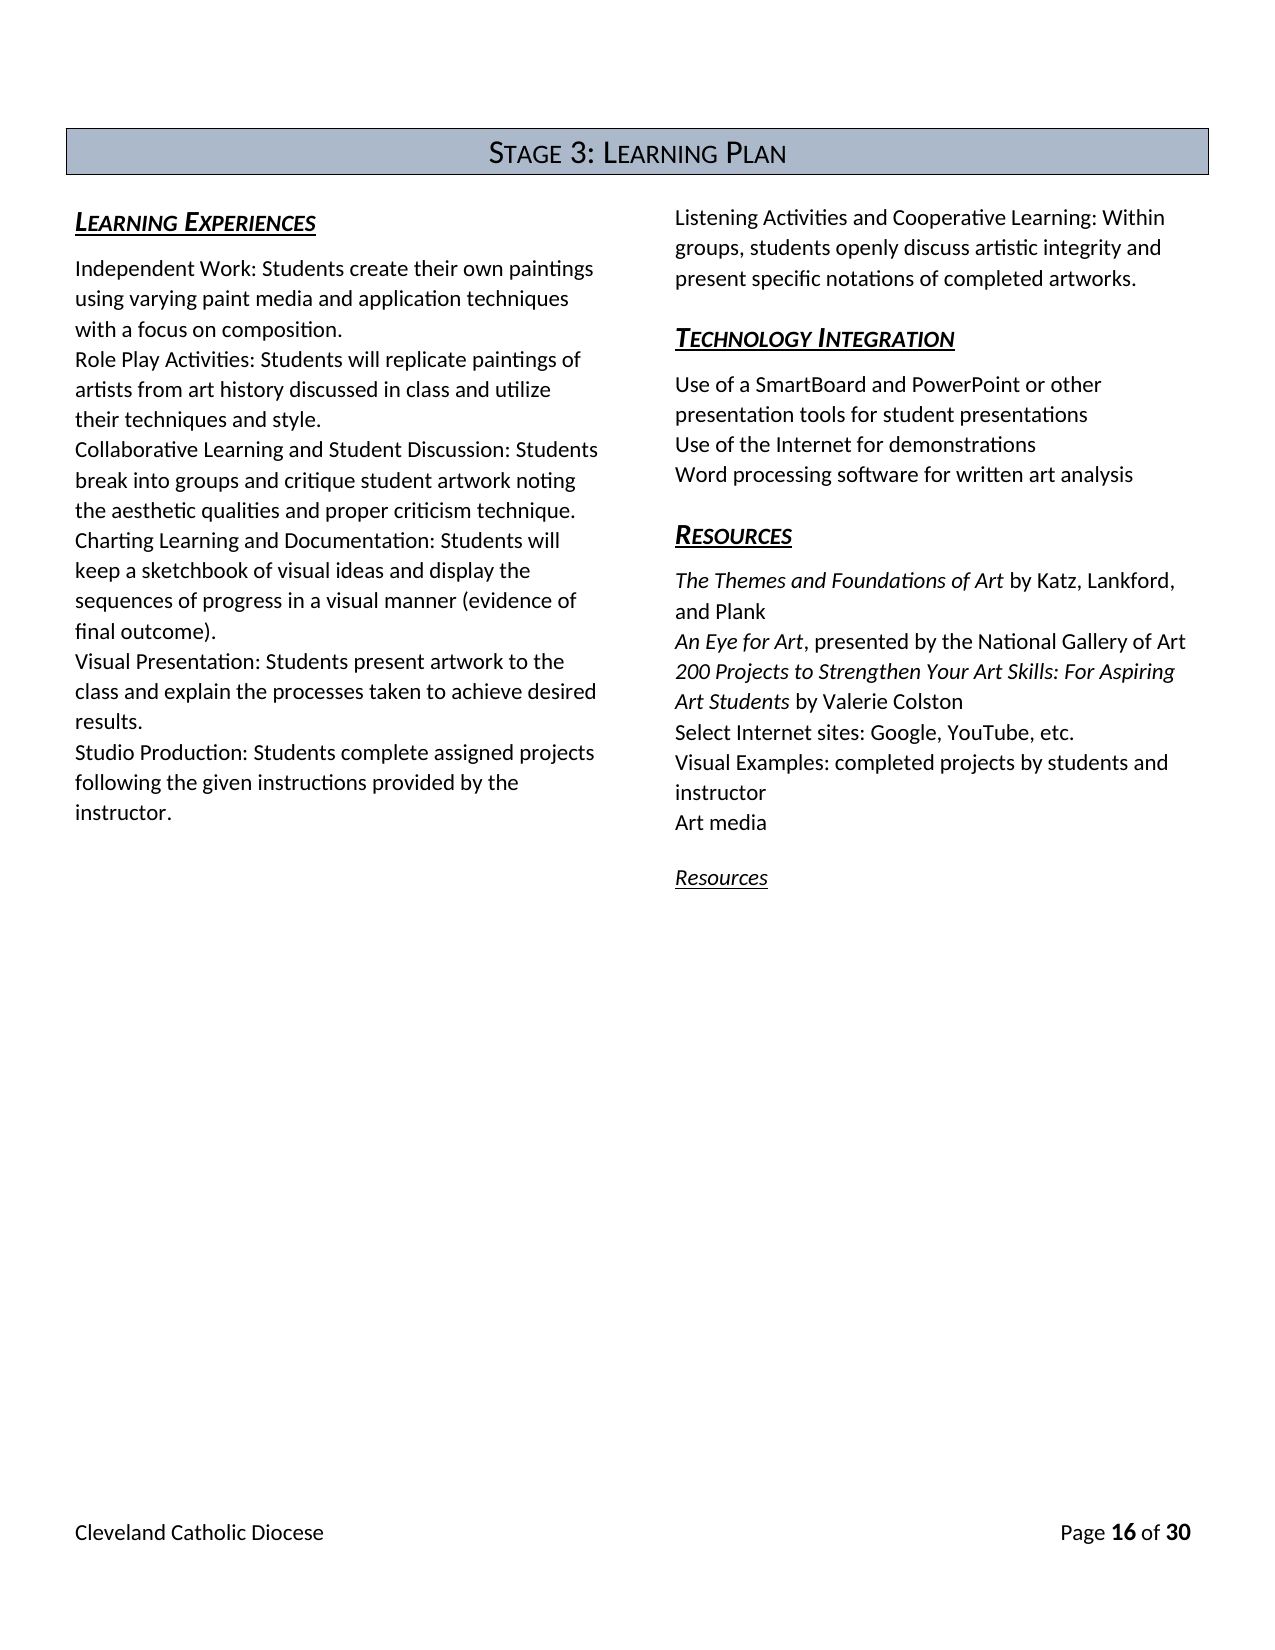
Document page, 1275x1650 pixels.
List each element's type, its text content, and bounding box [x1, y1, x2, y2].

title Resources [675, 863, 1200, 892]
title Stage 3: Learning Plan [67, 129, 1208, 174]
title Resources [675, 516, 1200, 551]
title Technology Integration [675, 319, 1200, 354]
title Learning Experiences [75, 203, 600, 239]
